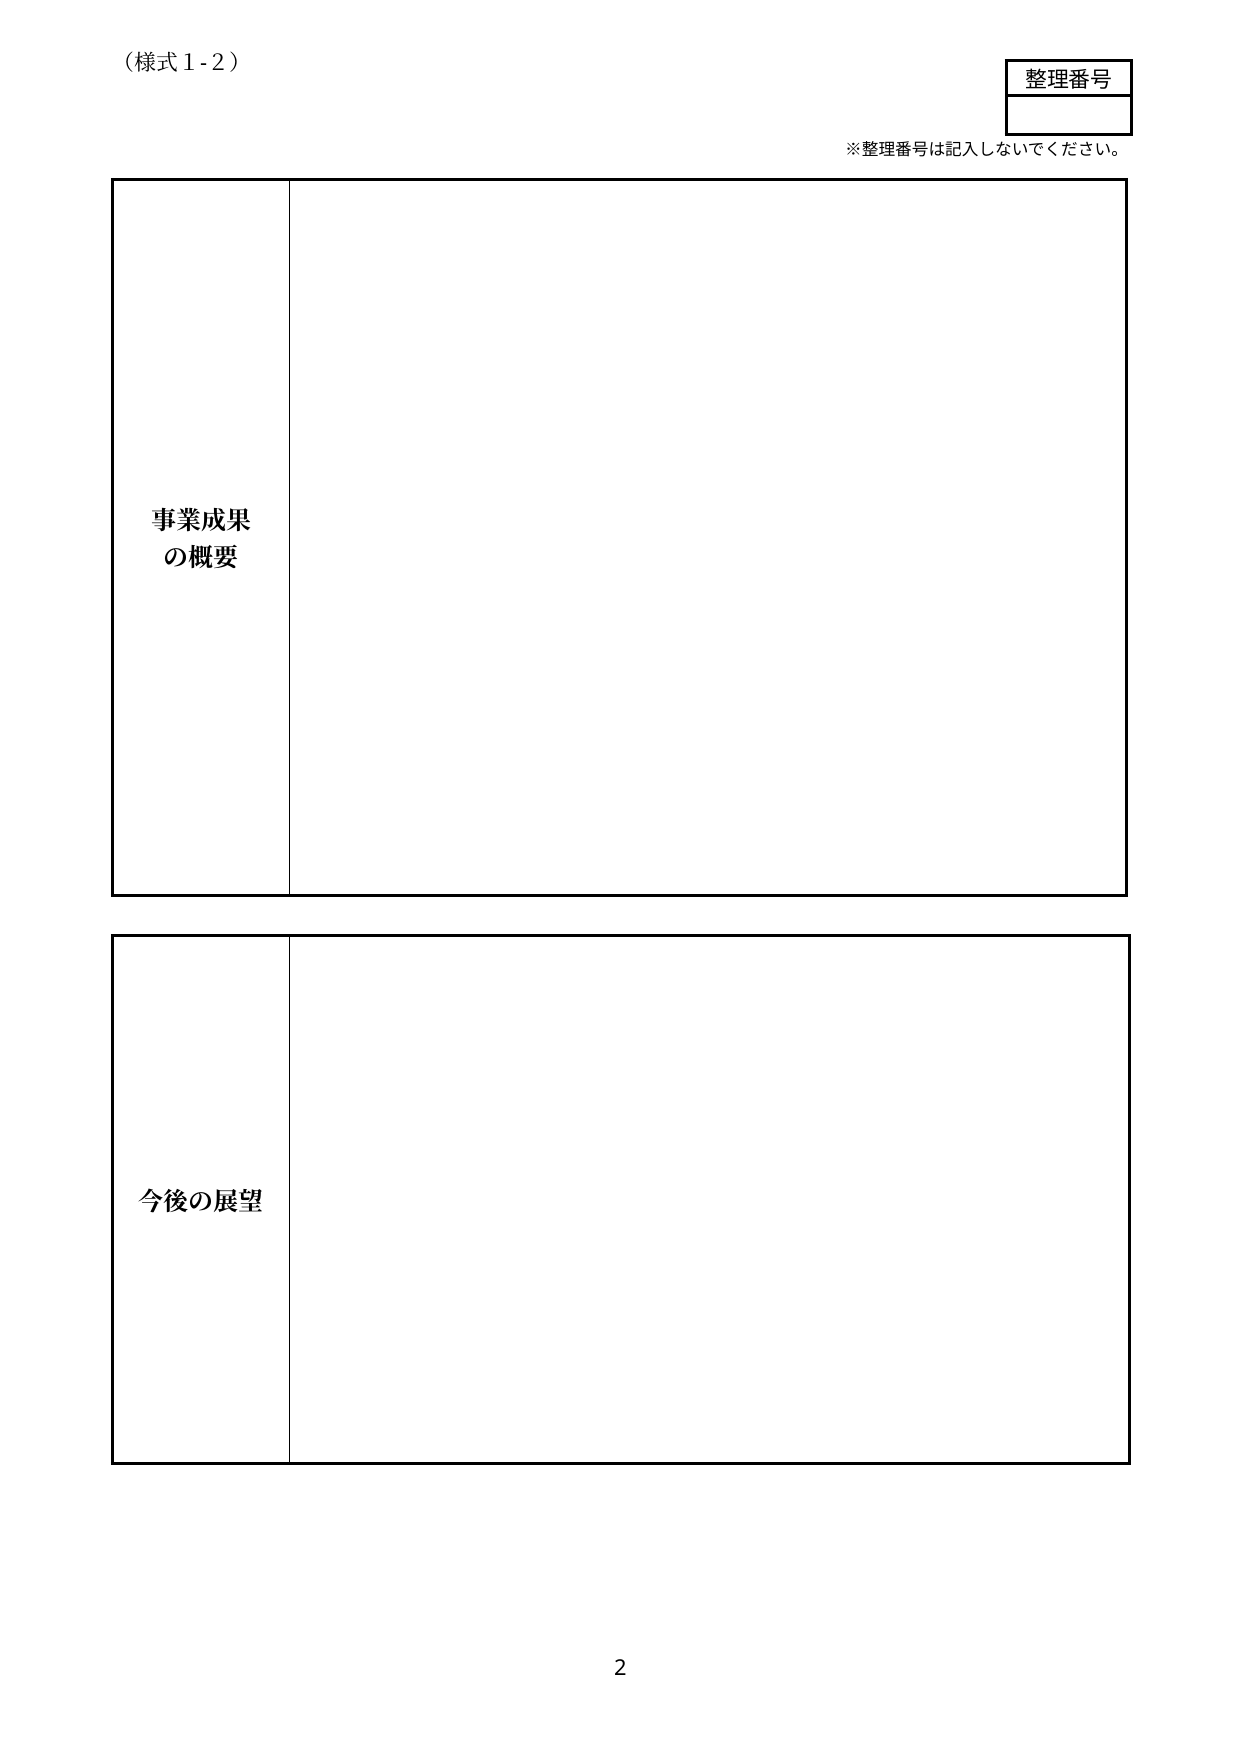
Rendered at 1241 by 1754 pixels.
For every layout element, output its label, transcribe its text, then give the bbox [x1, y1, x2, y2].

table_header [290, 937, 1128, 1462]
table_header [290, 181, 1125, 893]
table_header 今後の展望 [114, 937, 289, 1462]
table_header 事業成果 の概要 [114, 181, 289, 893]
